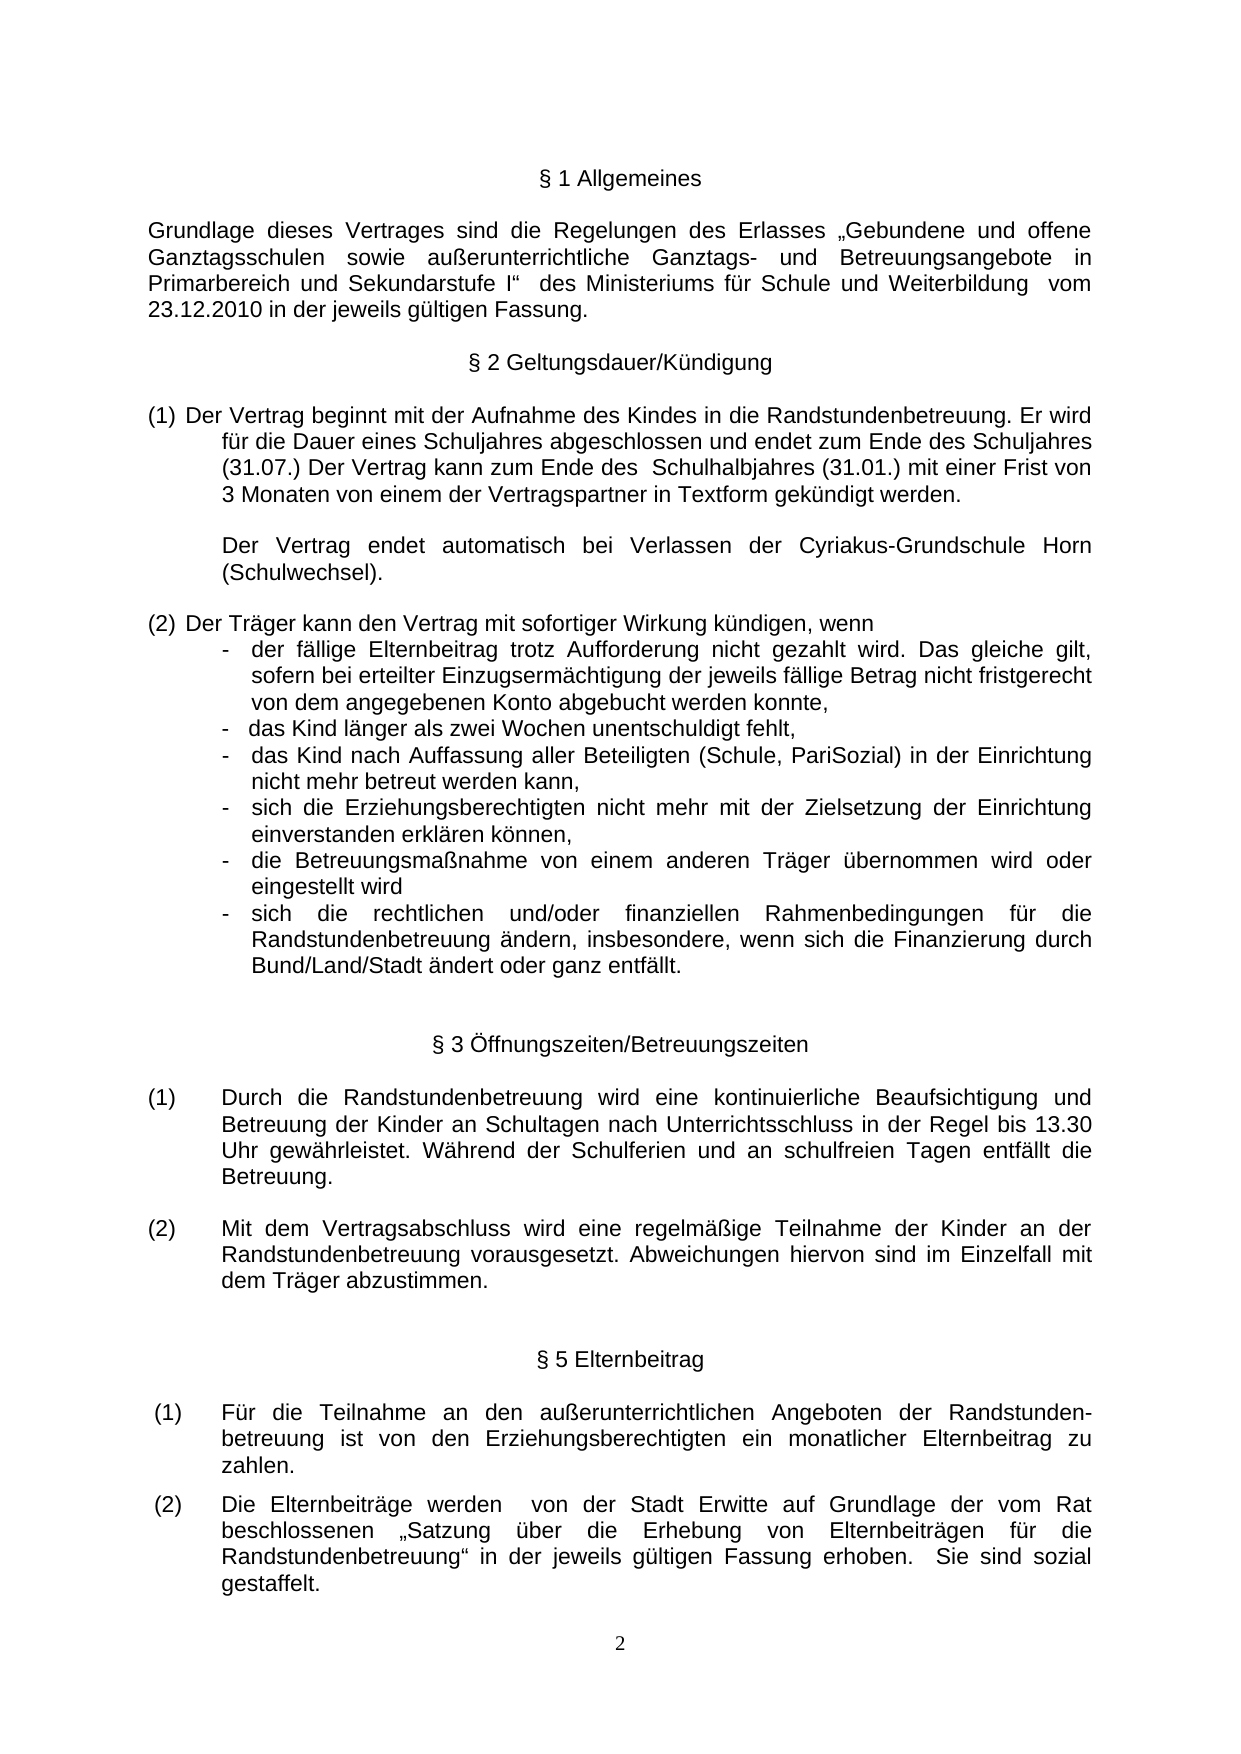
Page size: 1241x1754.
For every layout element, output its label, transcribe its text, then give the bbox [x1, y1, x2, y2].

text § 2 Geltungsdauer/Kündigung [148, 349, 1092, 375]
text - sich die rechtlichen und/oder finanziellen Rahmenbedingungen für die Randstundenbetreuung ändern, insbesondere, wenn sich die Finanzierung durch Bund/Land/Stadt ändert oder ganz entfällt. [222, 900, 1092, 979]
text - der fällige Elternbeitrag trotz Aufforderung nicht gezahlt wird. Das gleiche gilt, sofern bei erteilter Einzugsermächtigung der jeweils fällige Betrag nicht fristgerecht von dem angegebenen Konto abgebucht werden konnte, [222, 636, 1092, 715]
list Der Vertrag beginnt mit der Aufnahme des Kindes in die Randstundenbetreuung. Er wird für die Dauer eines Schuljahres abgeschlossen und endet zum Ende des Schuljahres (31.07.) Der Vertrag kann zum Ende des Schulhalbjahres (31.01.) mit einer Frist von 3 Monaten von einem der Vertragspartner in Textform gekündigt werden. [148, 402, 1092, 507]
text Der Vertrag endet automatisch bei Verlassen der Cyriakus-Grundschule Horn (Schulwechsel). [222, 532, 1092, 585]
text § 5 Elternbeitrag [148, 1346, 1092, 1373]
text - das Kind nach Auffassung aller Beteiligten (Schule, PariSozial) in der Einrichtung nicht mehr betreut werden kann, [222, 742, 1092, 794]
list Durch die Randstundenbetreuung wird eine kontinuierliche Beaufsichtigung und Betreuung der Kinder an Schultagen nach Unterrichtsschluss in der Regel bis 13.30 Uhr gewährleistet. Während der Schulferien und an schulfreien Tagen entfällt die Betreuung. [148, 1084, 1092, 1189]
text - die Betreuungsmaßnahme von einem anderen Träger übernommen wird oder eingestellt wird [222, 847, 1092, 900]
text § 1 Allgemeines [148, 164, 1092, 191]
list Die Elternbeiträge werden von der Stadt Erwitte auf Grundlage der vom Rat beschlossenen „Satzung über die Erhebung von Elternbeiträgen für die Randstundenbetreuung“ in der jeweils gültigen Fassung erhoben. Sie sind sozial gestaffelt. [154, 1491, 1092, 1596]
text Grundlage dieses Vertrages sind die Regelungen des Erlasses „Gebundene und offene Ganztagsschulen sowie außerunterrichtliche Ganztags- und Betreuungsangebote in Primarbereich und Sekundarstufe I“ des Ministeriums für Schule und Weiterbildung vom 23.12.2010 in der jeweils gültigen Fassung. [148, 217, 1092, 323]
list Mit dem Vertragsabschluss wird eine regelmäßige Teilnahme der Kinder an der Randstundenbetreuung vorausgesetzt. Abweichungen hiervon sind im Einzelfall mit dem Träger abzustimmen. [148, 1214, 1092, 1294]
text - das Kind länger als zwei Wochen unentschuldigt fehlt, [148, 715, 1092, 742]
list Für die Teilnahme an den außerunterrichtlichen Angeboten der Randstunden-betreuung ist von den Erziehungsberechtigten ein monatlicher Elternbeitrag zu zahlen. [154, 1399, 1092, 1478]
text § 3 Öffnungszeiten/Betreuungszeiten [148, 1031, 1092, 1058]
text - sich die Erziehungsberechtigten nicht mehr mit der Zielsetzung der Einrichtung einverstanden erklären können, [222, 794, 1092, 847]
list Der Träger kann den Vertrag mit sofortiger Wirkung kündigen, wenn [148, 610, 1092, 636]
